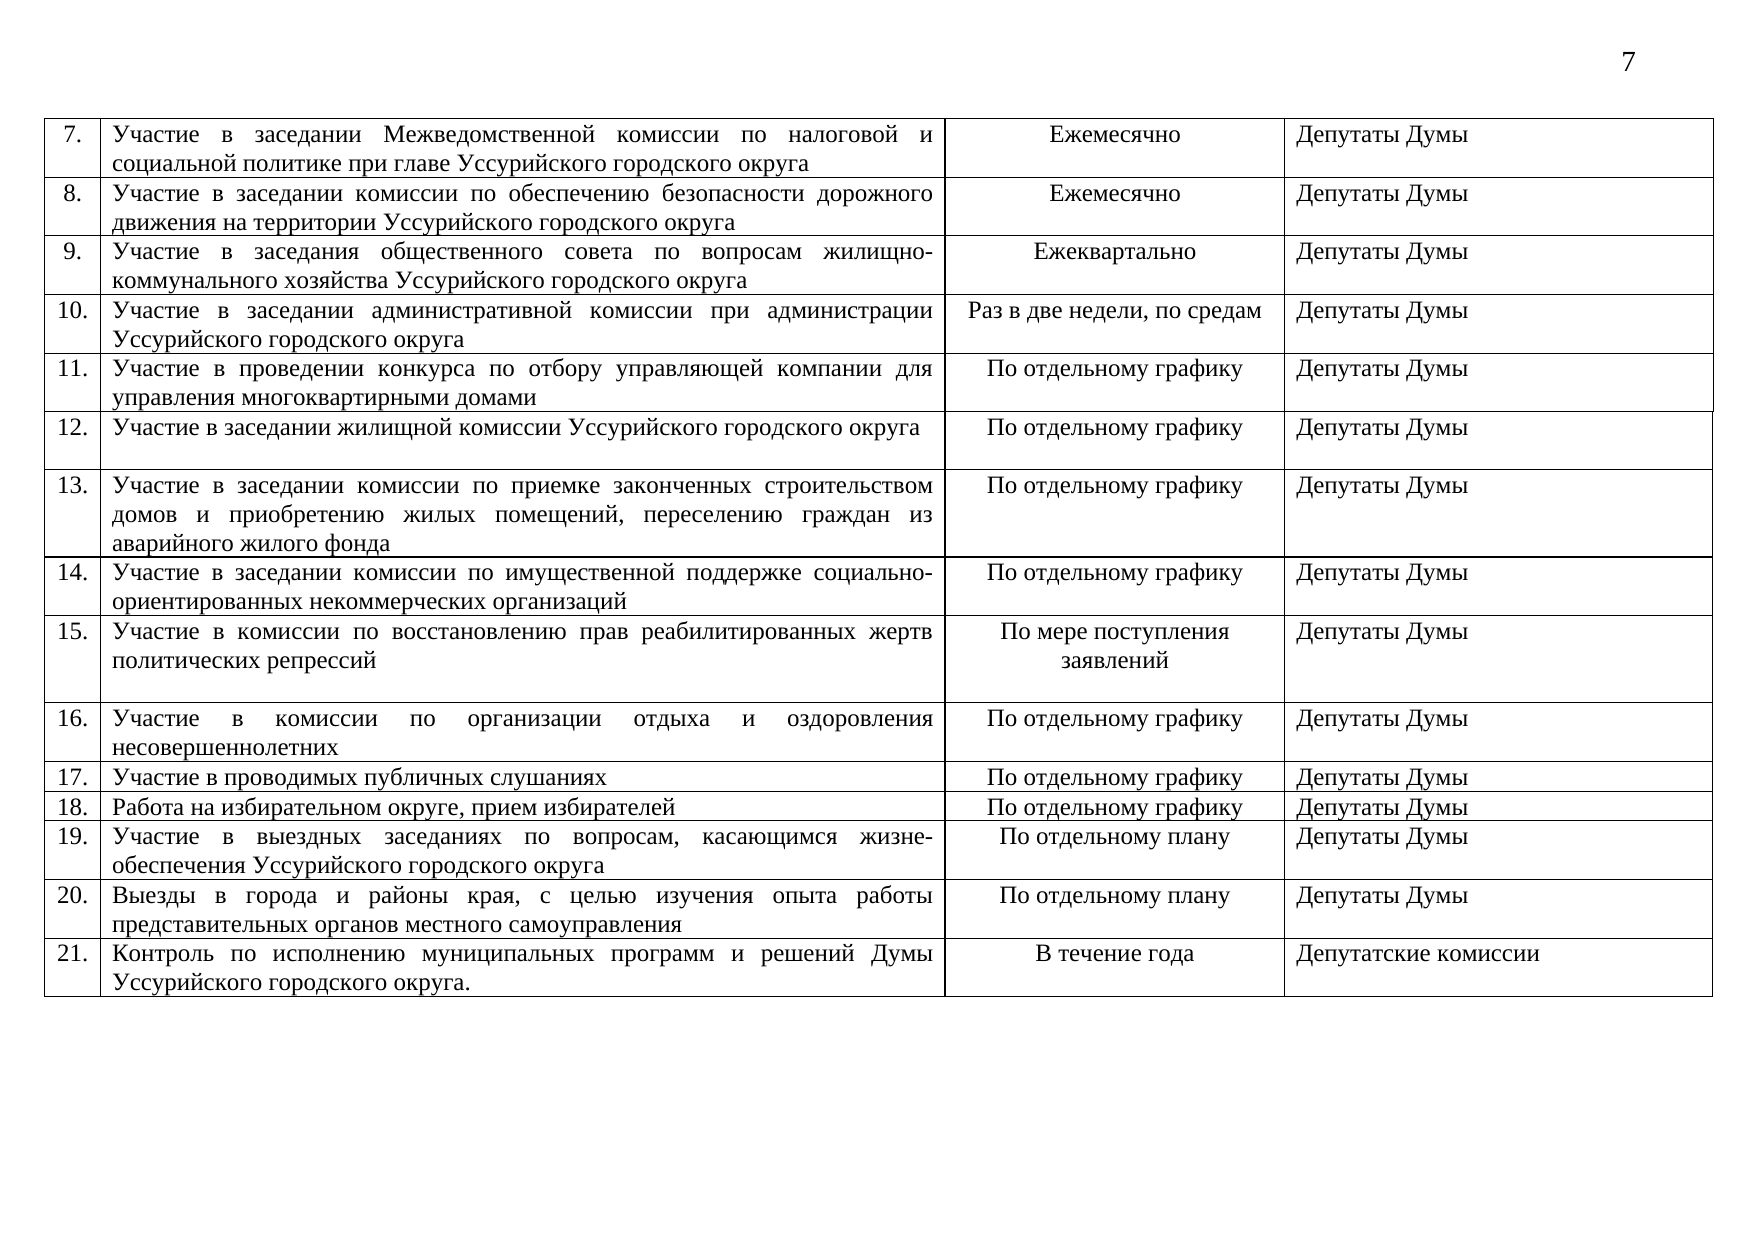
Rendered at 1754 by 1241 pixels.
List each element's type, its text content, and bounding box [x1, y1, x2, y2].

table_cell Участие в заседании комиссии по имущественной поддержке социально-ориентированных некоммерческих организаций [101, 558, 944, 615]
table_cell Депутаты Думы [1285, 412, 1712, 469]
table_cell По отдельному графику [946, 412, 1284, 469]
table_cell Ежемесячно [946, 178, 1284, 235]
table_cell По отдельному графику [946, 703, 1284, 761]
table_cell Работа на избирательном округе, прием избирателей [101, 792, 944, 820]
table_cell Участие в заседании жилищной комиссии Уссурийского городского округа [101, 412, 944, 469]
table_cell 19. [45, 821, 100, 879]
table_cell Депутаты Думы [1285, 178, 1713, 235]
table_cell 7. [45, 119, 100, 177]
table_cell Ежеквартально [946, 236, 1284, 294]
table_cell Контроль по исполнению муниципальных программ и решений Думы Уссурийского городского округа. [101, 939, 944, 996]
table_cell По отдельному графику [946, 792, 1284, 820]
table_cell Участие в заседании комиссии по приемке законченных строительством домов и приобретению жилых помещений, переселению граждан из аварийного жилого фонда [101, 470, 944, 556]
table_cell По мере поступления заявлений [946, 616, 1284, 702]
table_cell Депутаты Думы [1285, 616, 1712, 702]
table_cell Депутаты Думы [1285, 119, 1713, 177]
table_cell По отдельному плану [946, 821, 1284, 879]
table_cell Депутаты Думы [1285, 354, 1713, 411]
table_cell 15. [45, 616, 100, 702]
table_cell 18. [45, 792, 100, 820]
table_cell Участие в заседания общественного совета по вопросам жилищно-коммунального хозяйства Уссурийского городского округа [101, 236, 944, 294]
table_cell По отдельному графику [946, 470, 1284, 556]
table_cell Депутаты Думы [1285, 703, 1712, 761]
table_cell Участие в проводимых публичных слушаниях [101, 762, 944, 791]
table_cell Участие в заседании комиссии по обеспечению безопасности дорожного движения на территории Уссурийского городского округа [101, 178, 944, 235]
table_cell 21. [45, 939, 100, 996]
table_cell Депутаты Думы [1285, 236, 1713, 294]
table_cell 10. [45, 295, 100, 352]
table_cell 20. [45, 880, 100, 937]
table_cell По отдельному плану [946, 880, 1284, 937]
table_cell 12. [45, 412, 100, 469]
table_cell 8. [45, 178, 100, 235]
table_cell Участие в проведении конкурса по отбору управляющей компании для управления многоквартирными домами [101, 354, 944, 411]
table_cell Депутаты Думы [1285, 558, 1712, 615]
table_cell В течение года [946, 939, 1284, 996]
table_cell Депутаты Думы [1285, 295, 1713, 352]
table_cell Депутаты Думы [1285, 880, 1712, 937]
table_cell Ежемесячно [946, 119, 1284, 177]
table_cell По отдельному графику [946, 762, 1284, 791]
table_cell Депутаты Думы [1285, 821, 1712, 879]
table_cell Депутаты Думы [1285, 792, 1712, 820]
table_cell 9. [45, 236, 100, 294]
table_cell Депутаты Думы [1285, 470, 1712, 556]
table_cell По отдельному графику [946, 558, 1284, 615]
table_cell Участие в заседании Межведомственной комиссии по налоговой и социальной политике при главе Уссурийского городского округа [101, 119, 944, 177]
table_cell Выезды в города и районы края, с целью изучения опыта работы представительных органов местного самоуправления [101, 880, 944, 937]
table_cell Участие в комиссии по восстановлению прав реабилитированных жертв политических репрессий [101, 616, 944, 702]
table_cell По отдельному графику [946, 354, 1284, 411]
table_cell Депутатские комиссии [1285, 939, 1712, 996]
table_cell Участие в комиссии по организации отдыха и оздоровления несовершеннолетних [101, 703, 944, 761]
table_cell Участие в заседании административной комиссии при администрации Уссурийского городского округа [101, 295, 944, 352]
table_cell 11. [45, 354, 100, 411]
table_cell 14. [45, 558, 100, 615]
table_cell Депутаты Думы [1285, 762, 1712, 791]
table_cell Участие в выездных заседаниях по вопросам, касающимся жизне-обеспечения Уссурийского городского округа [101, 821, 944, 879]
table_cell 13. [45, 470, 100, 556]
table_cell Раз в две недели, по средам [946, 295, 1284, 352]
table_cell 16. [45, 703, 100, 761]
table_cell 17. [45, 762, 100, 791]
